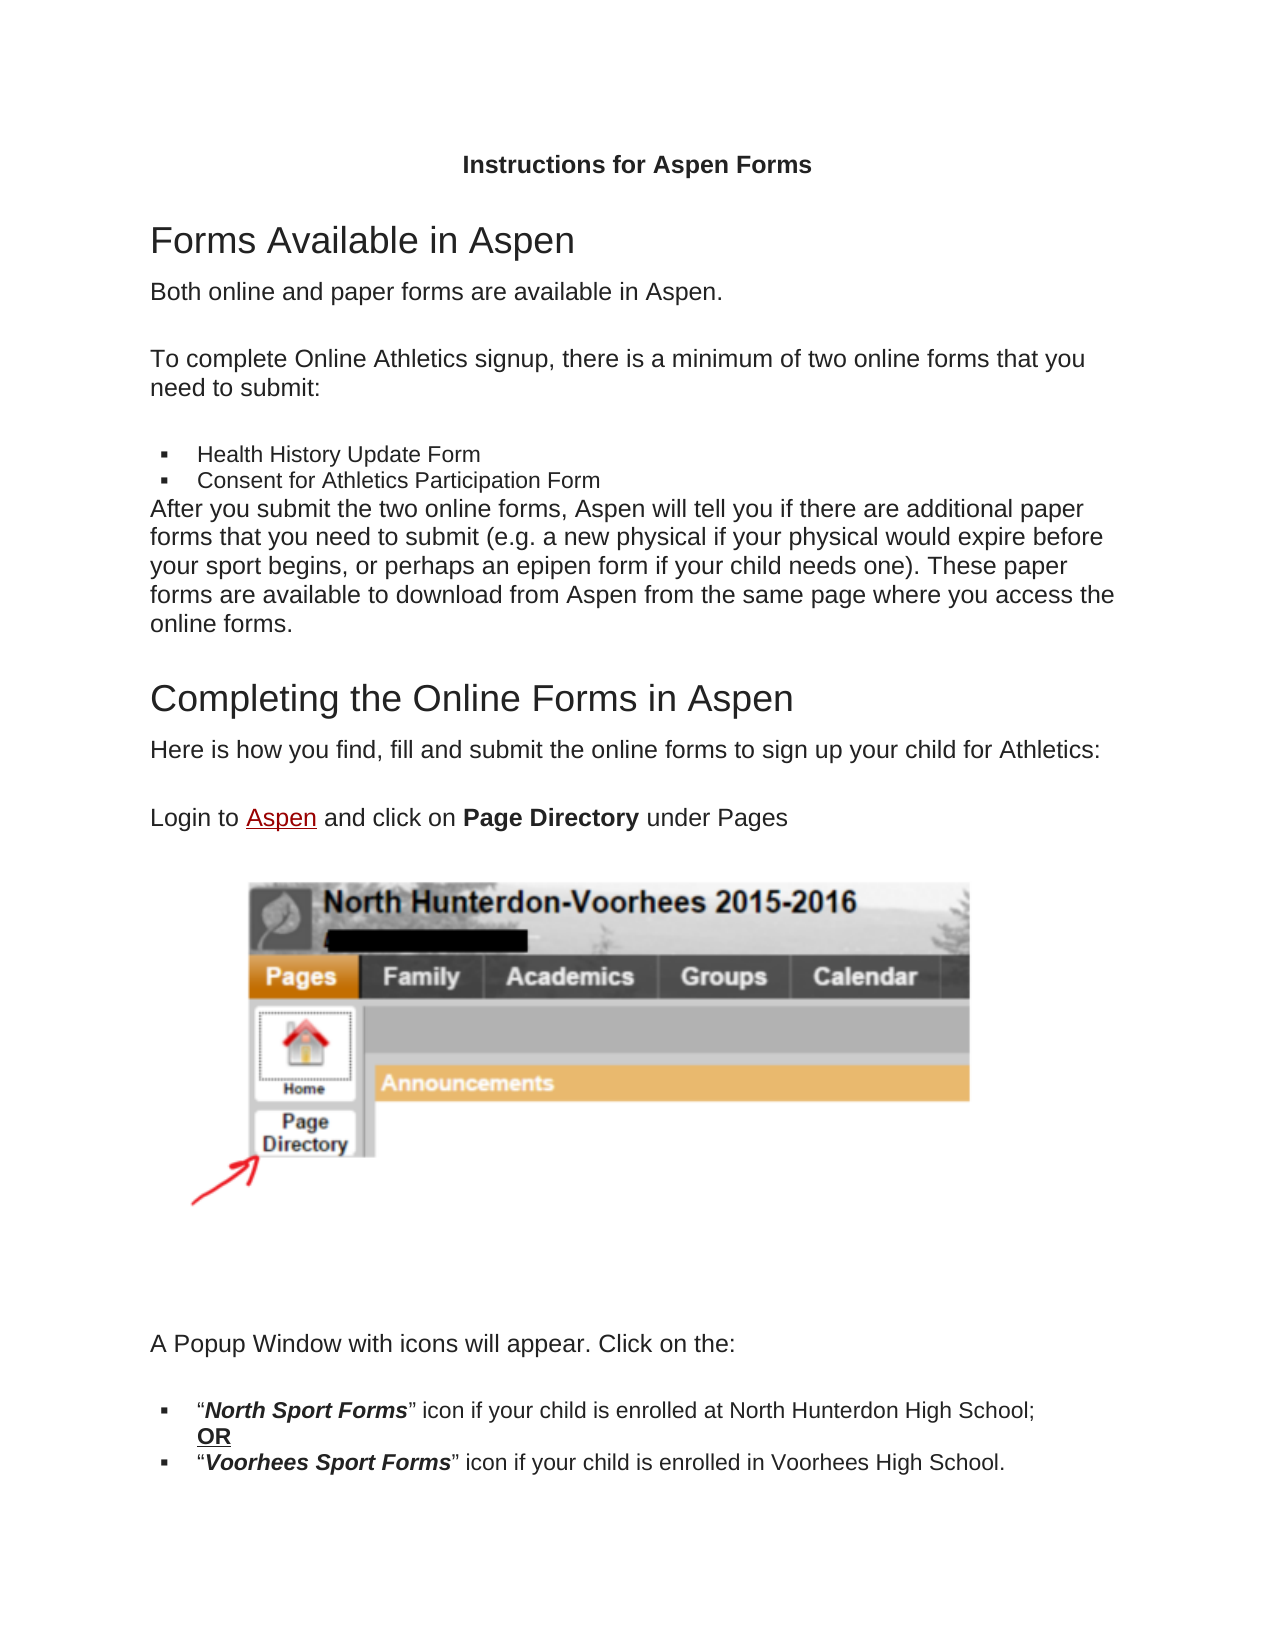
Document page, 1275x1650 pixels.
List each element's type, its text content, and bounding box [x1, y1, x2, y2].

list Health History Update Form [159, 441, 1125, 467]
list “Voorhees Sport Forms” icon if your child is enrolled in Voorhees High School. [159, 1449, 1125, 1476]
text To complete Online Athletics signup, there is a minimum of two online forms that you need to submit: [150, 344, 1125, 402]
list Consent for Athletics Participation Form [159, 467, 1125, 494]
text Both online and paper forms are available in Aspen. [150, 277, 1125, 305]
text Instructions for Aspen Forms [150, 150, 1125, 179]
text Login to Aspen and click on Page Directory under Pages [150, 803, 1125, 832]
picture [150, 870, 1034, 1222]
text A Popup Window with icons will appear. Click on the: [150, 1329, 1125, 1358]
list “North Sport Forms” icon if your child is enrolled at North Hunterdon High School; OR [159, 1397, 1125, 1449]
text Here is how you find, fill and submit the online forms to sign up your child for Athletics: [150, 735, 1125, 764]
subtitle Completing the Online Forms in Aspen [150, 676, 1125, 719]
subtitle Forms Available in Aspen [150, 218, 1125, 261]
text After you submit the two online forms, Aspen will tell you if there are additional paper forms that you need to submit (e.g. a new physical if your physical would expire before your sport begins, or perhaps an epipen form if your child needs one). These paper forms are available to download from Aspen from the same page where you access the online forms. [150, 494, 1125, 637]
